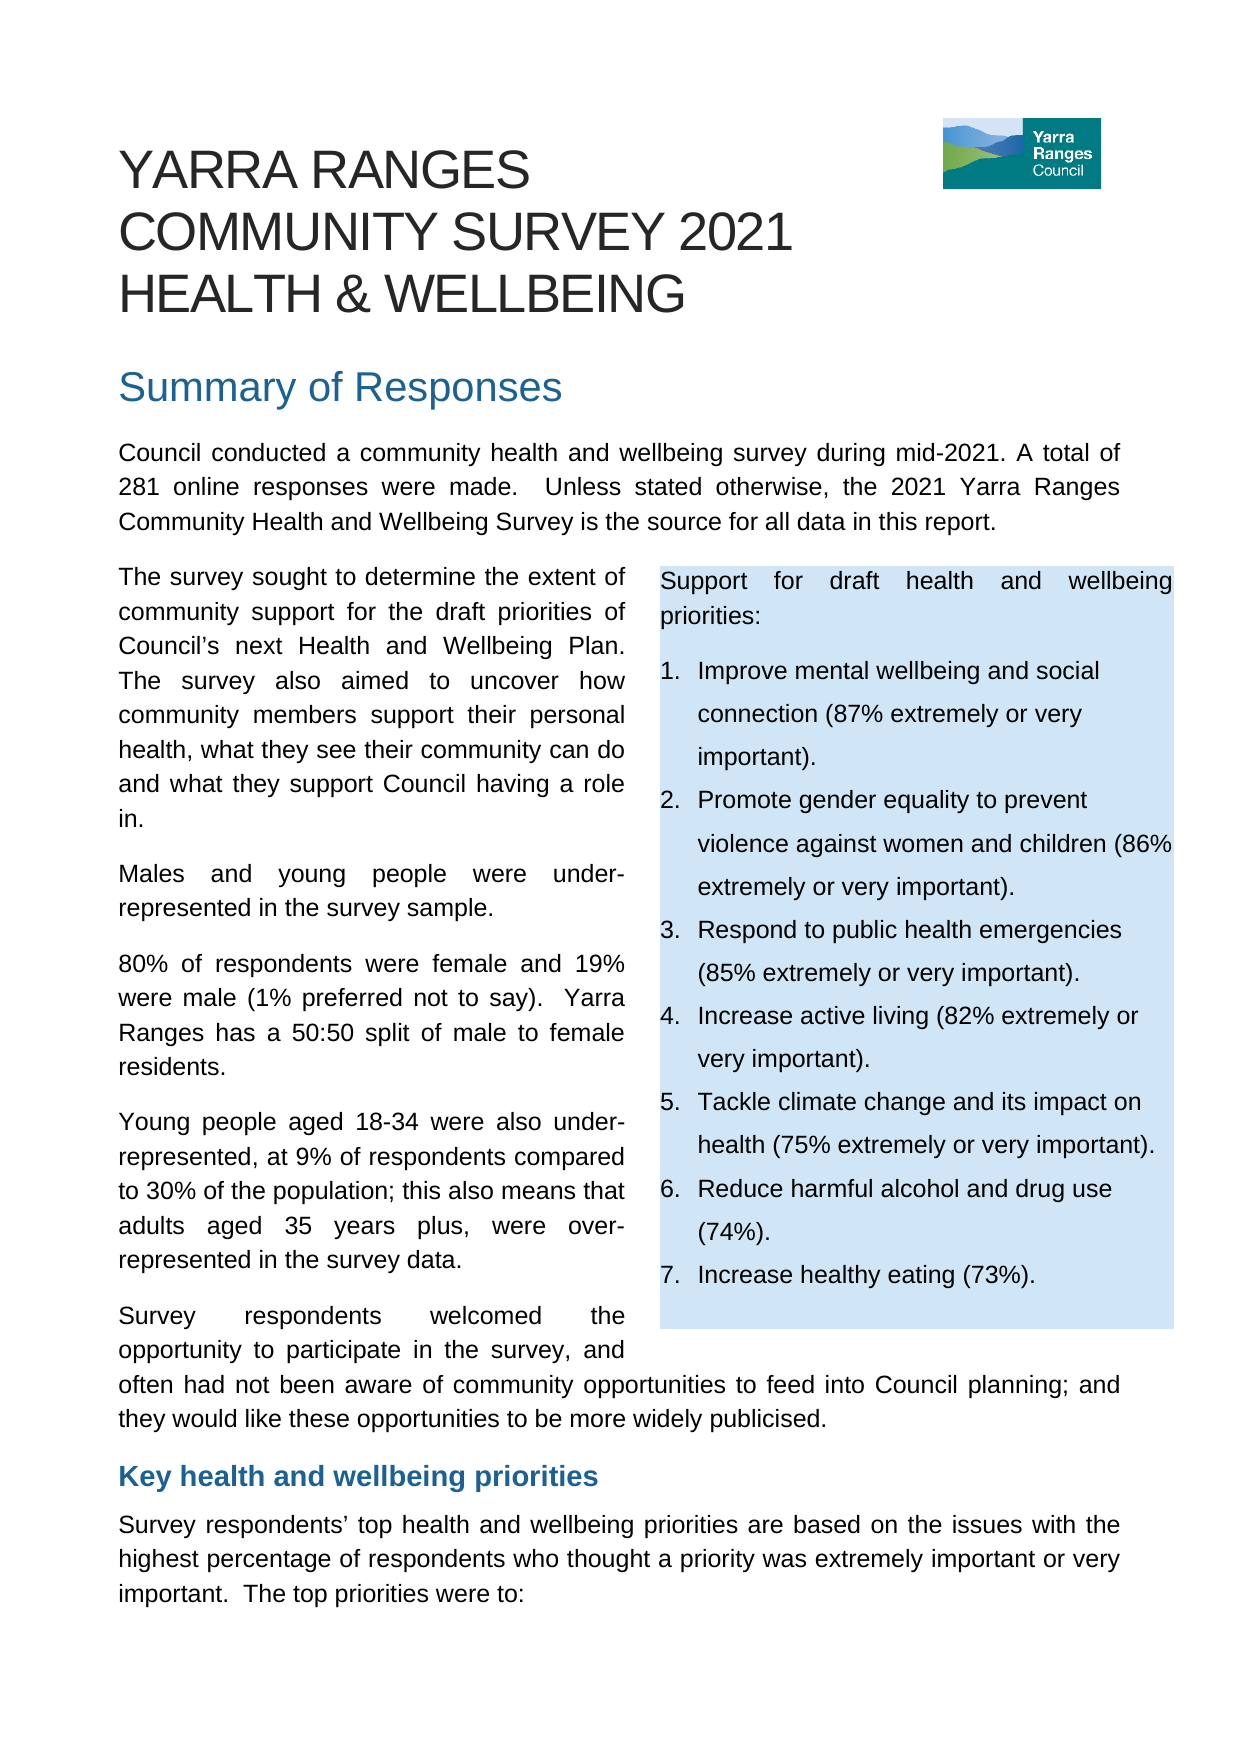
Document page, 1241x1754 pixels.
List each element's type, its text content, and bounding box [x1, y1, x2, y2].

list Council conducted a community health and wellbeing survey during mid-2021. A total of 281 online responses were made. Unless stated otherwise, the 2021 Yarra Ranges Community Health and Wellbeing Survey is the source for all data in this report. [118, 438, 1122, 536]
text The survey sought to determine the extent of community support for the draft priorities of Council’s next Health and Wellbeing Plan. The survey also aimed to uncover how community members support their personal health, what they see their community can do and what they support Council having a role in. [118, 562, 644, 832]
title COMMUNITY SURVEY 2021 [118, 200, 1122, 262]
text Survey respondents’ top health and wellbeing priorities are based on the issues with the highest percentage of respondents who thought a priority was extremely important or very important. The top priorities were to: [118, 1510, 1122, 1607]
text Survey respondents welcomed the opportunity to participate in the survey, and often had not been aware of community opportunities to feed into Council planning; and they would like these opportunities to be more widely publicised. [118, 1301, 1122, 1433]
picture [943, 118, 1102, 189]
title HEALTH & WELLBEING [118, 262, 1122, 324]
text Young people aged 18-34 were also under-represented, at 9% of respondents compared to 30% of the population; this also means that adults aged 35 years plus, were over-represented in the survey data. [118, 1107, 644, 1274]
subtitle Key health and wellbeing priorities [118, 1459, 1122, 1493]
subtitle Summary of Responses [118, 362, 1122, 410]
text Males and young people were under-represented in the survey sample. [118, 859, 644, 922]
text 80% of respondents were female and 19% were male (1% preferred not to say). Yarra Ranges has a 50:50 split of male to female residents. [118, 949, 644, 1081]
title YARRA RANGES [118, 118, 1122, 200]
